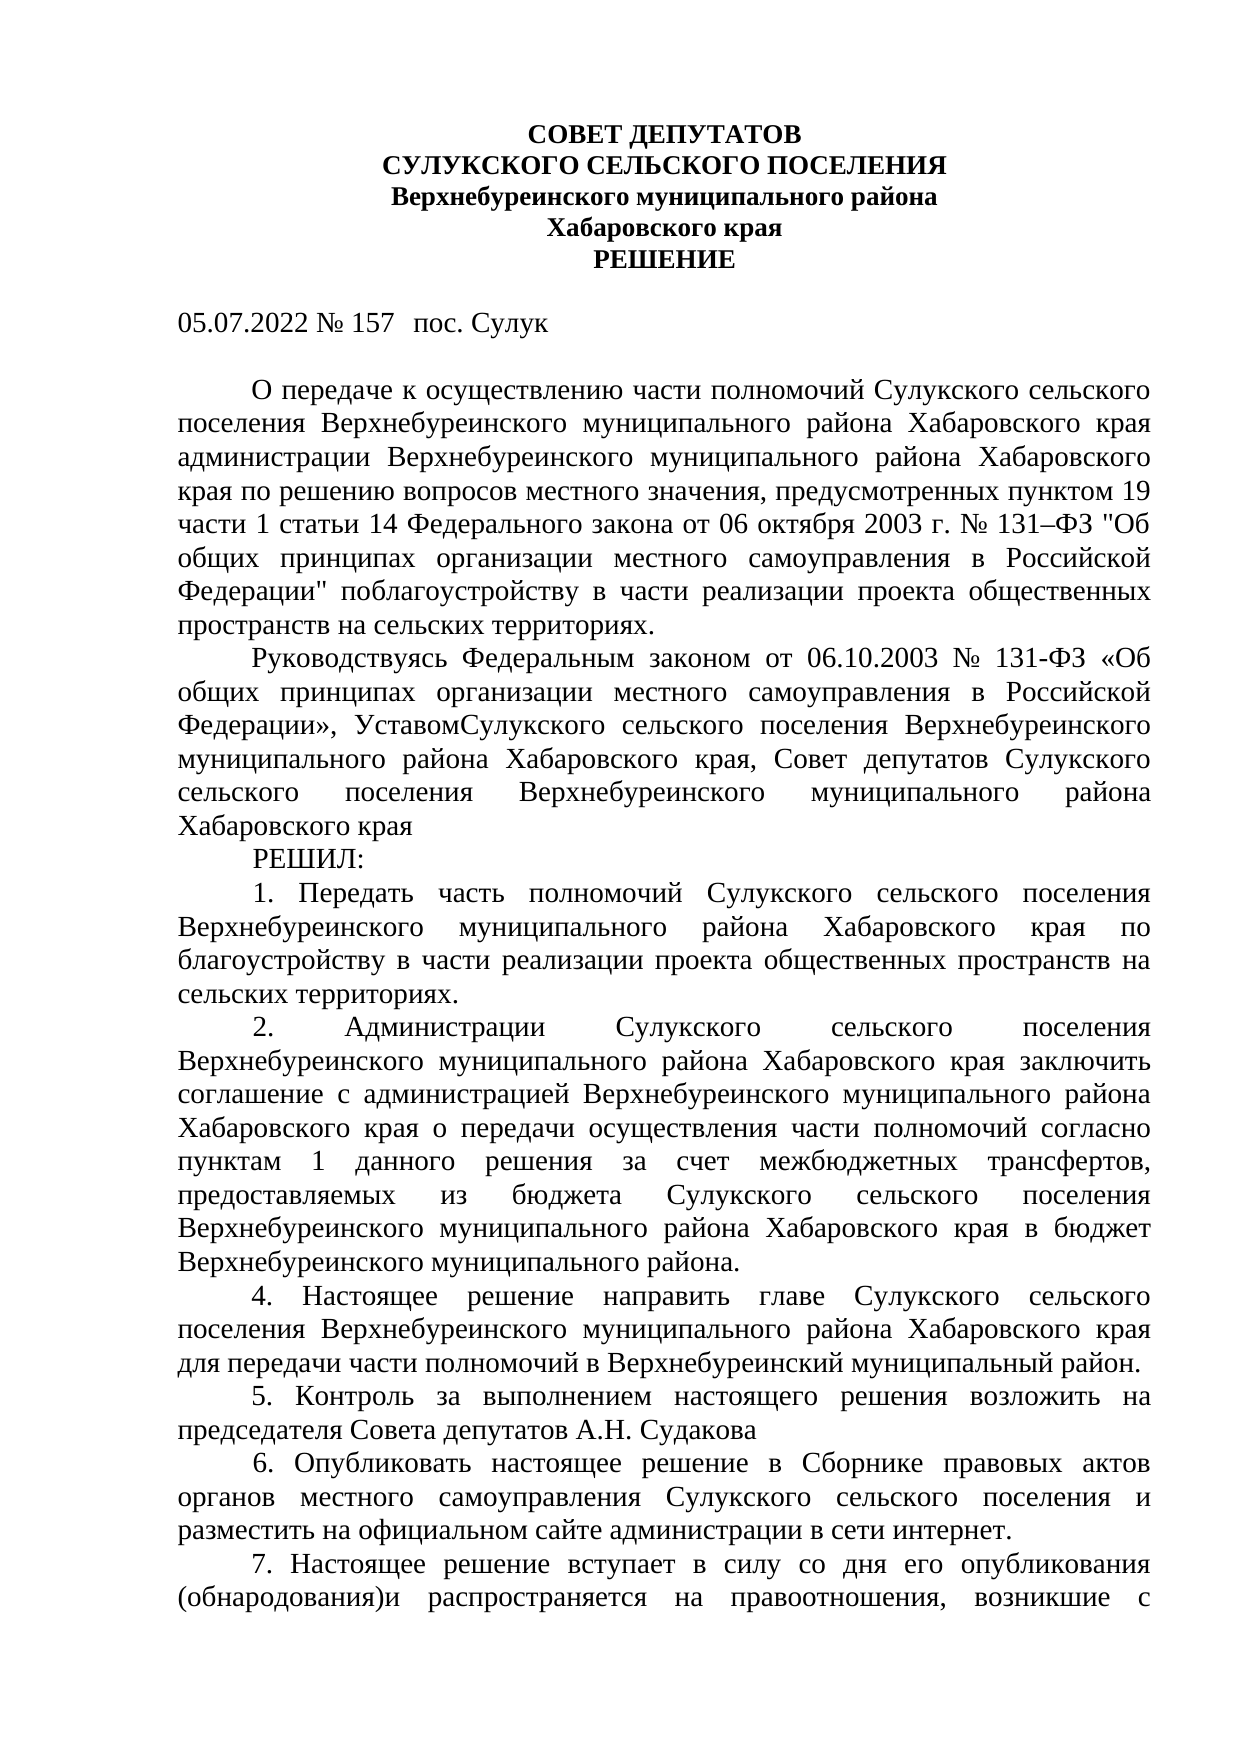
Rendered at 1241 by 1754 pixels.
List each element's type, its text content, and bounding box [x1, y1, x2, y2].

text СУЛУКСКОГО СЕЛЬСКОГО ПОСЕЛЕНИЯ [177, 149, 1152, 180]
text РЕШИЛ: [177, 842, 1152, 875]
text 6. Опубликовать настоящее решение в Сборнике правовых актов органов местного самоуправления Сулукского сельского поселения и разместить на официальном сайте администрации в сети интернет. [177, 1445, 1152, 1546]
text 1. Передать часть полномочий Сулукского сельского поселения Верхнебуреинского муниципального района Хабаровского края по благоустройству в части реализации проекта общественных пространств на сельских территориях. [177, 875, 1152, 1009]
text 05.07.2022 № 157 пос. Сулук [177, 305, 1152, 338]
text СОВЕТ ДЕПУТАТОВ [177, 118, 1152, 149]
text Руководствуясь Федеральным законом от 06.10.2003 № 131-ФЗ «Об общих принципах организации местного самоуправления в Российской Федерации», УставомСулукского сельского поселения Верхнебуреинского муниципального района Хабаровского края, Совет депутатов Сулукского сельского поселения Верхнебуреинского муниципального района Хабаровского края [177, 640, 1152, 842]
text 4. Настоящее решение направить главе Сулукского сельского поселения Верхнебуреинского муниципального района Хабаровского края для передачи части полномочий в Верхнебуреинский муниципальный район. [177, 1278, 1152, 1378]
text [177, 1546, 1152, 1613]
text РЕШЕНИЕ [177, 243, 1152, 274]
text 5. Контроль за выполнением настоящего решения возложить на председателя Совета депутатов А.Н. Судакова [177, 1378, 1152, 1445]
text Верхнебуреинского муниципального района [177, 180, 1152, 212]
text Хабаровского края [177, 212, 1152, 243]
text О передаче к осуществлению части полномочий Сулукского сельского поселения Верхнебуреинского муниципального района Хабаровского края администрации Верхнебуреинского муниципального района Хабаровского края по решению вопросов местного значения, предусмотренных пунктом 19 части 1 статьи 14 Федерального закона от 06 октября 2003 г. № 131–ФЗ "Об общих принципах организации местного самоуправления в Российской Федерации" поблагоустройству в части реализации проекта общественных пространств на сельских территориях. [177, 372, 1152, 640]
text 2. Администрации Сулукского сельского поселения Верхнебуреинского муниципального района Хабаровского края заключить соглашение с администрацией Верхнебуреинского муниципального района Хабаровского края о передачи осуществления части полномочий согласно пунктам 1 данного решения за счет межбюджетных трансфертов, предоставляемых из бюджета Сулукского сельского поселения Верхнебуреинского муниципального района Хабаровского края в бюджет Верхнебуреинского муниципального района. [177, 1009, 1152, 1278]
